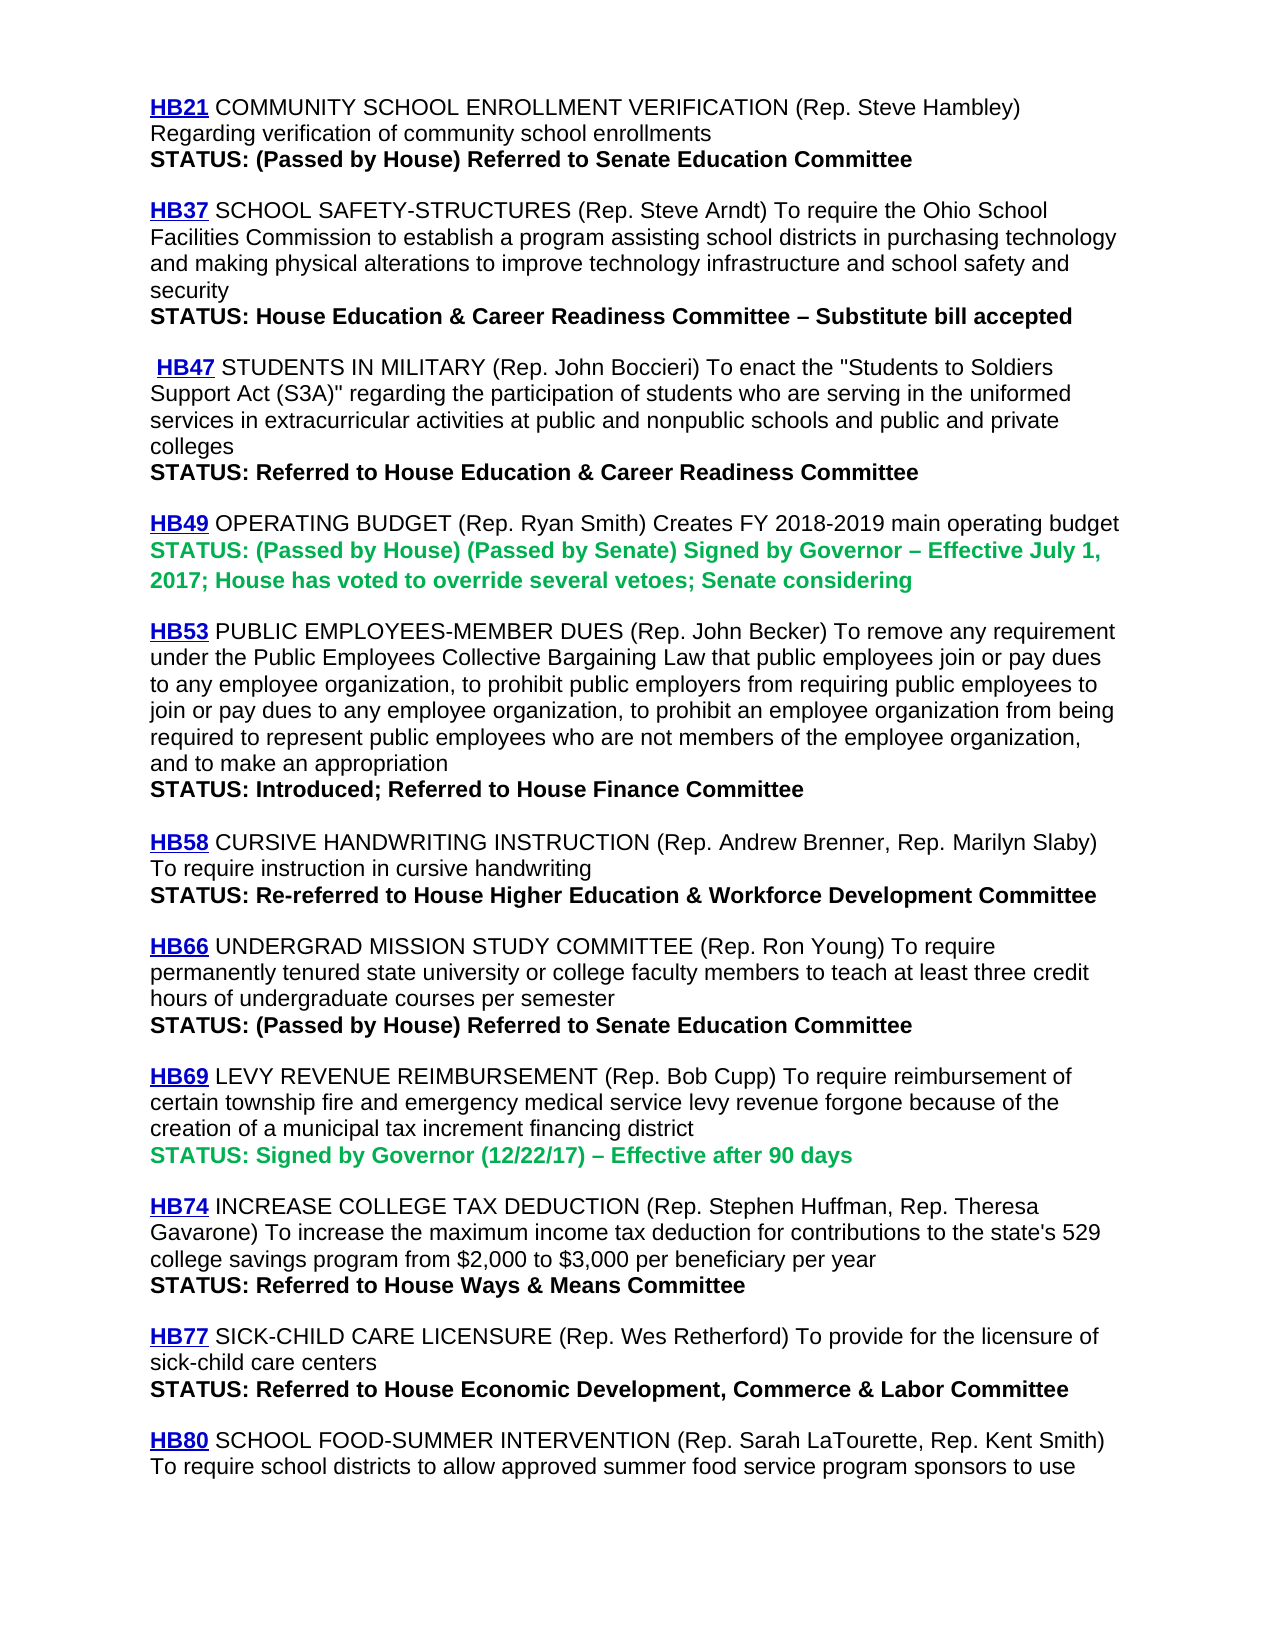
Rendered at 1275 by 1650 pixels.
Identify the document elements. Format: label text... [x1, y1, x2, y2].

text STATUS: Referred to House Ways & Means Committee [150, 1272, 1125, 1298]
text HB69 LEVY REVENUE REIMBURSEMENT (Rep. Bob Cupp) To require reimbursement of certain township fire and emergency medical service levy revenue forgone because of the creation of a municipal tax increment financing district [150, 1063, 1125, 1142]
text HB66 UNDERGRAD MISSION STUDY COMMITTEE (Rep. Ron Young) To require permanently tenured state university or college faculty members to teach at least three credit hours of undergraduate courses per semester [150, 933, 1125, 1012]
text HB47 STUDENTS IN MILITARY (Rep. John Boccieri) To enact the "Students to Soldiers Support Act (S3A)" regarding the participation of students who are serving in the uniformed services in extracurricular activities at public and nonpublic schools and public and private colleges [150, 354, 1125, 459]
text HB49 OPERATING BUDGET (Rep. Ryan Smith) Creates FY 2018-2019 main operating budget [150, 510, 1125, 537]
text STATUS: Re-referred to House Higher Education & Workforce Development Committee [150, 882, 1125, 908]
text HB77 SICK-CHILD CARE LICENSURE (Rep. Wes Retherford) To provide for the licensure of sick-child care centers [150, 1323, 1125, 1376]
text STATUS: (Passed by House) Referred to Senate Education Committee [150, 146, 1125, 173]
text STATUS: Referred to House Education & Career Readiness Committee [150, 459, 1125, 486]
text HB58 CURSIVE HANDWRITING INSTRUCTION (Rep. Andrew Brenner, Rep. Marilyn Slaby) To require instruction in cursive handwriting [150, 829, 1125, 882]
text HB21 COMMUNITY SCHOOL ENROLLMENT VERIFICATION (Rep. Steve Hambley) Regarding verification of community school enrollments [150, 94, 1125, 146]
text STATUS: House Education & Career Readiness Committee – Substitute bill accepted [150, 303, 1125, 329]
text HB37 SCHOOL SAFETY-STRUCTURES (Rep. Steve Arndt) To require the Ohio School Facilities Commission to establish a program assisting school districts in purchasing technology and making physical alterations to improve technology infrastructure and school safety and security [150, 197, 1125, 303]
text STATUS: Referred to House Economic Development, Commerce & Labor Committee [150, 1376, 1125, 1402]
text STATUS: (Passed by House) Referred to Senate Education Committee [150, 1012, 1125, 1038]
text HB53 PUBLIC EMPLOYEES-MEMBER DUES (Rep. John Becker) To remove any requirement under the Public Employees Collective Bargaining Law that public employees join or pay dues to any employee organization, to prohibit public employers from requiring public employees to join or pay dues to any employee organization, to prohibit an employee organization from being required to represent public employees who are not members of the employee organization, and to make an appropriation [150, 618, 1125, 776]
text STATUS: (Passed by House) (Passed by Senate) Signed by Governor – Effective July 1, 2017; House has voted to override several vetoes; Senate considering [150, 537, 1125, 593]
text STATUS: Signed by Governor (12/22/17) – Effective after 90 days [150, 1142, 1125, 1168]
text STATUS: Introduced; Referred to House Finance Committee [150, 776, 1125, 802]
text HB74 INCREASE COLLEGE TAX DEDUCTION (Rep. Stephen Huffman, Rep. Theresa Gavarone) To increase the maximum income tax deduction for contributions to the state's 529 college savings program from $2,000 to $3,000 per beneficiary per year [150, 1193, 1125, 1272]
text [150, 1427, 1125, 1479]
